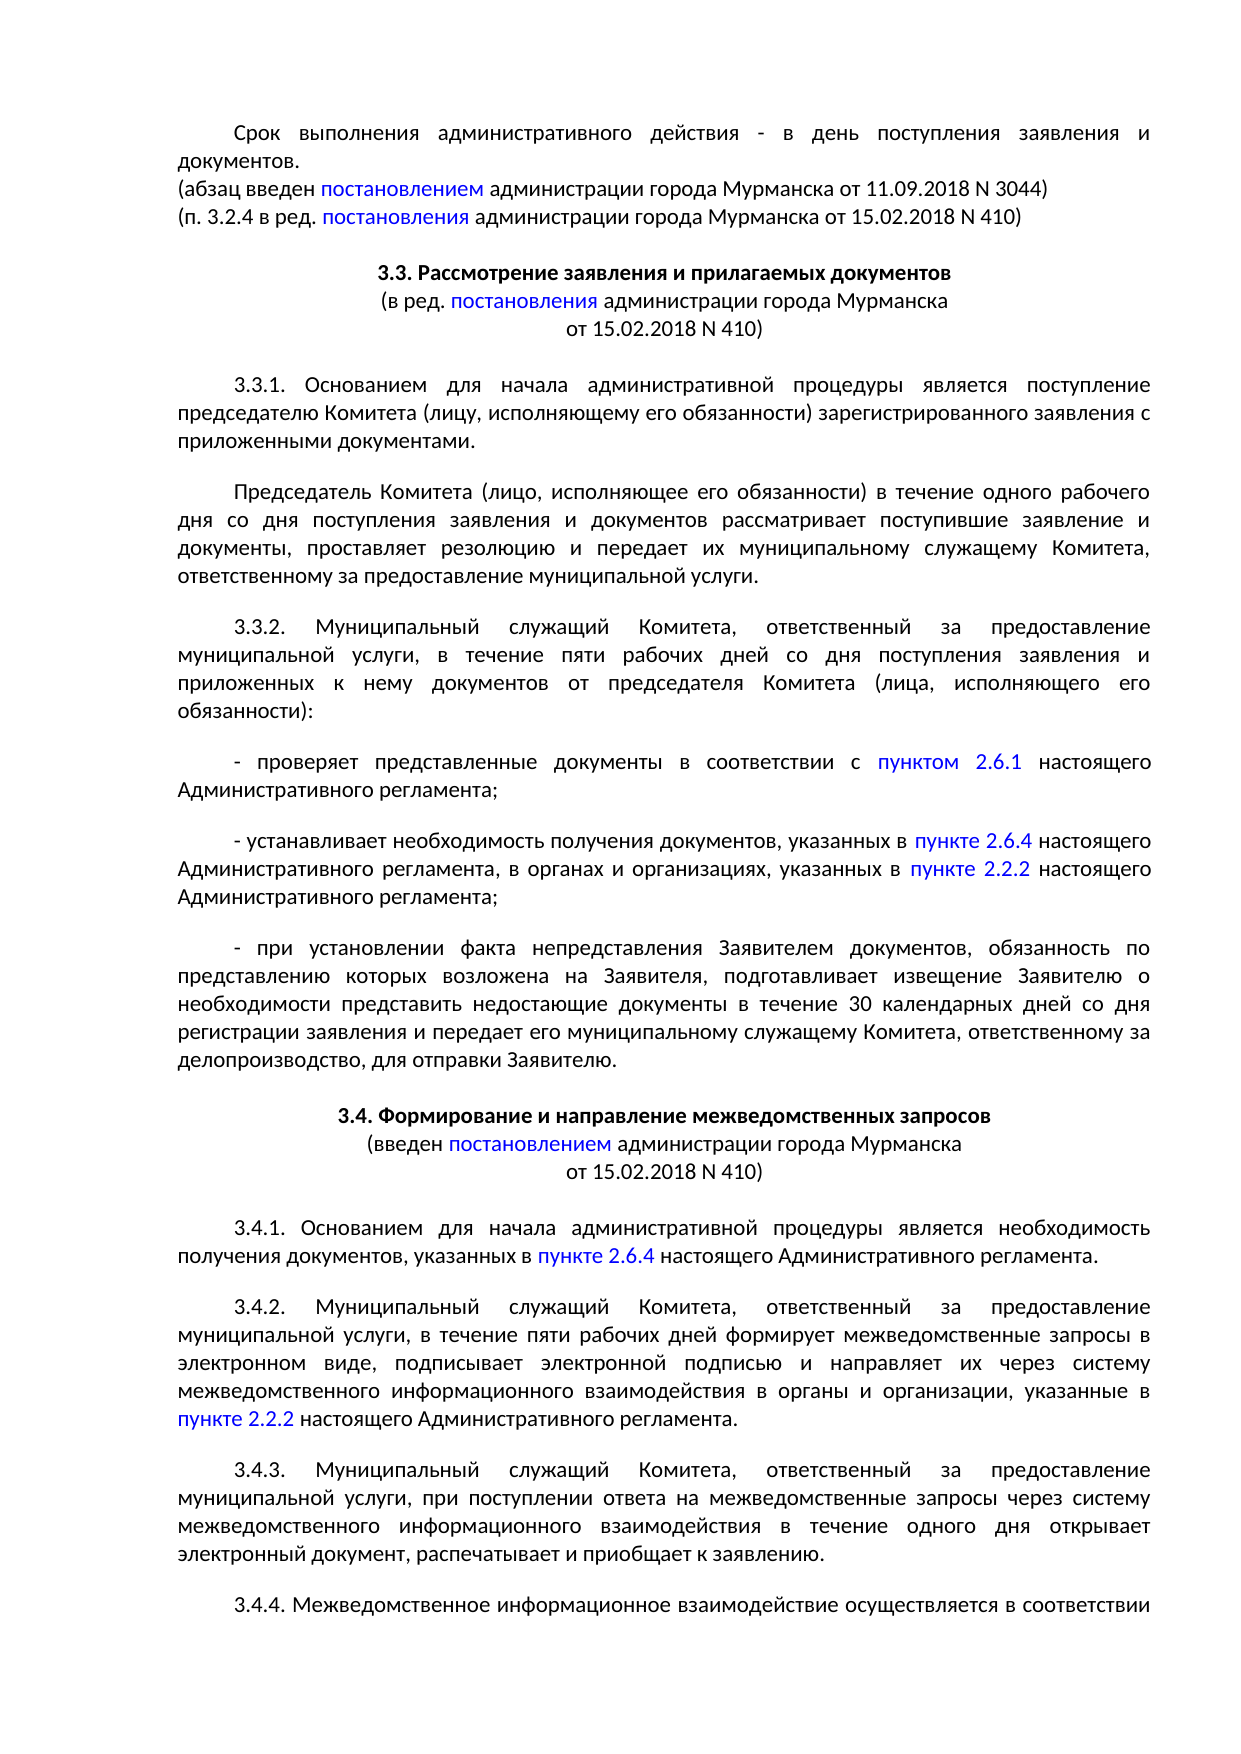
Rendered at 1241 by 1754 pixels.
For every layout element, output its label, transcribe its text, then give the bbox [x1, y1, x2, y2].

text - проверяет представленные документы в соответствии с пунктом 2.6.1 настоящего Административного регламента; [177, 747, 1152, 803]
text 3.4.3. Муниципальный служащий Комитета, ответственный за предоставление муниципальной услуги, при поступлении ответа на межведомственные запросы через систему межведомственного информационного взаимодействия в течение одного дня открывает электронный документ, распечатывает и приобщает к заявлению. [177, 1455, 1152, 1567]
text от 15.02.2018 N 410) [177, 1157, 1152, 1185]
text от 15.02.2018 N 410) [177, 314, 1152, 342]
text 3.4.1. Основанием для начала административной процедуры является необходимость получения документов, указанных в пункте 2.6.4 настоящего Административного регламента. [177, 1213, 1152, 1269]
title 3.4. Формирование и направление межведомственных запросов [177, 1101, 1152, 1129]
text Срок выполнения административного действия - в день поступления заявления и документов. [177, 118, 1152, 174]
title 3.3. Рассмотрение заявления и прилагаемых документов [177, 258, 1152, 286]
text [177, 1590, 1152, 1618]
text Председатель Комитета (лицо, исполняющее его обязанности) в течение одного рабочего дня со дня поступления заявления и документов рассматривает поступившие заявление и документы, проставляет резолюцию и передает их муниципальному служащему Комитета, ответственному за предоставление муниципальной услуги. [177, 477, 1152, 589]
text 3.3.2. Муниципальный служащий Комитета, ответственный за предоставление муниципальной услуги, в течение пяти рабочих дней со дня поступления заявления и приложенных к нему документов от председателя Комитета (лица, исполняющего его обязанности): [177, 612, 1152, 724]
text - при установлении факта непредставления Заявителем документов, обязанность по представлению которых возложена на Заявителя, подготавливает извещение Заявителю о необходимости представить недостающие документы в течение 30 календарных дней со дня регистрации заявления и передает его муниципальному служащему Комитета, ответственному за делопроизводство, для отправки Заявителю. [177, 933, 1152, 1073]
text (в ред. постановления администрации города Мурманска [177, 286, 1152, 314]
text (абзац введен постановлением администрации города Мурманска от 11.09.2018 N 3044) [177, 174, 1152, 202]
text - устанавливает необходимость получения документов, указанных в пункте 2.6.4 настоящего Административного регламента, в органах и организациях, указанных в пункте 2.2.2 настоящего Административного регламента; [177, 826, 1152, 910]
text (введен постановлением администрации города Мурманска [177, 1129, 1152, 1157]
text 3.3.1. Основанием для начала административной процедуры является поступление председателю Комитета (лицу, исполняющему его обязанности) зарегистрированного заявления с приложенными документами. [177, 370, 1152, 454]
text (п. 3.2.4 в ред. постановления администрации города Мурманска от 15.02.2018 N 410) [177, 202, 1152, 230]
text 3.4.2. Муниципальный служащий Комитета, ответственный за предоставление муниципальной услуги, в течение пяти рабочих дней формирует межведомственные запросы в электронном виде, подписывает электронной подписью и направляет их через систему межведомственного информационного взаимодействия в органы и организации, указанные в пункте 2.2.2 настоящего Административного регламента. [177, 1292, 1152, 1432]
